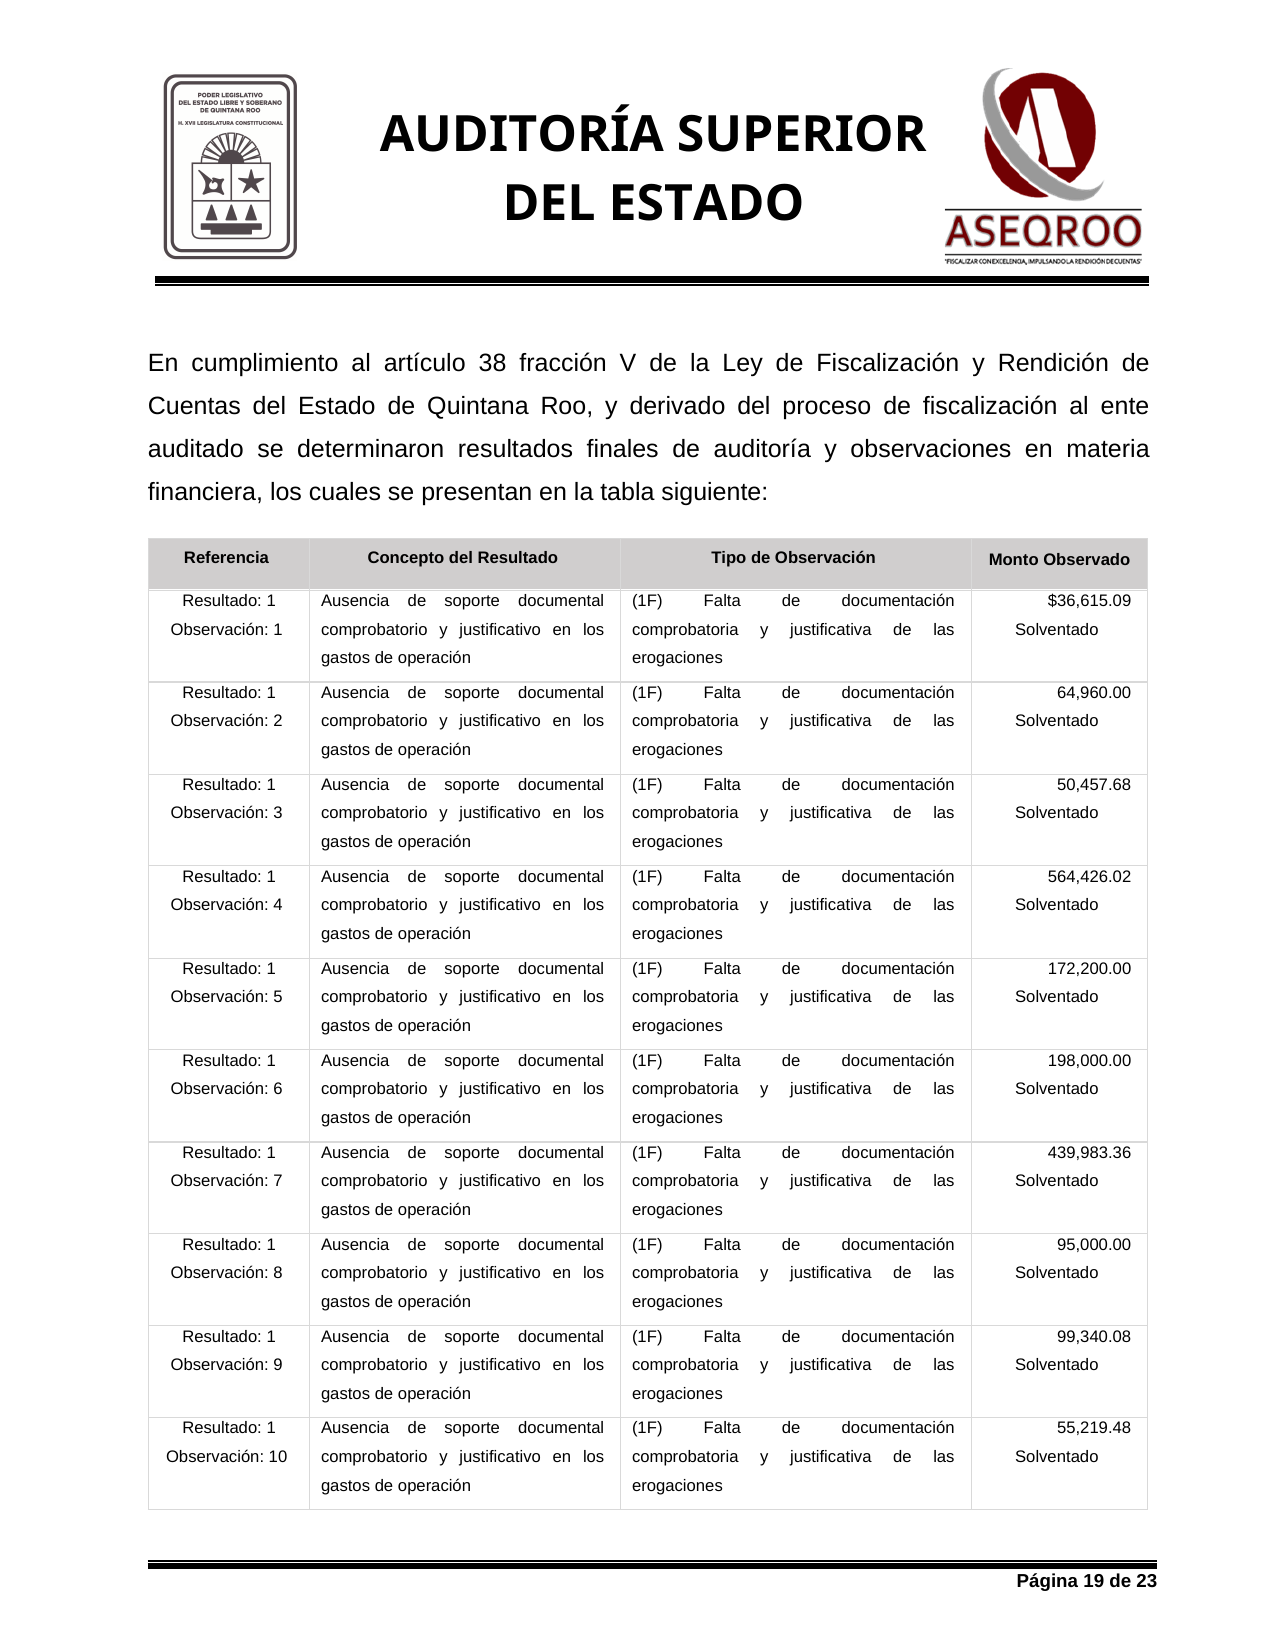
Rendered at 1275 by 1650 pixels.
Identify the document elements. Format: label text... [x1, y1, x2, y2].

table_cell (1F) Falta de documentación comprobatoria y justificativa de las erogaciones [621, 959, 971, 1049]
table_cell Resultado: 1 Observación: 7 [149, 1143, 309, 1233]
table_header Monto Observado [972, 539, 1147, 589]
table_cell Ausencia de soporte documental comprobatorio y justificativo en los gastos de operación [310, 1143, 620, 1233]
table_cell Resultado: 1 Observación: 3 [149, 775, 309, 865]
table_cell Ausencia de soporte documental comprobatorio y justificativo en los gastos de operación [310, 1326, 620, 1417]
picture [944, 68, 1142, 265]
text En cumplimiento al artículo 38 fracción V de la Ley de Fiscalización y Rendición de Cuentas del Estado de Quintana Roo, y derivado del proceso de fiscalización al ente auditado se determinaron resultados finales de auditoría y observaciones en materia financiera, los cuales se presentan en la tabla siguiente: [148, 348, 1152, 506]
table_cell 99,340.08 Solventado [972, 1326, 1147, 1417]
table_cell Resultado: 1 Observación: 10 [149, 1418, 309, 1509]
table_cell (1F) Falta de documentación comprobatoria y justificativa de las erogaciones [621, 1234, 971, 1325]
table_cell Ausencia de soporte documental comprobatorio y justificativo en los gastos de operación [310, 1050, 620, 1141]
table_cell Ausencia de soporte documental comprobatorio y justificativo en los gastos de operación [310, 775, 620, 865]
table_cell (1F) Falta de documentación comprobatoria y justificativa de las erogaciones [621, 1050, 971, 1141]
table_cell 55,219.48 Solventado [972, 1418, 1147, 1509]
table_cell Resultado: 1 Observación: 5 [149, 959, 309, 1049]
picture [162, 72, 298, 261]
table_cell $36,615.09 Solventado [972, 591, 1147, 681]
table_header Tipo de Observación [621, 539, 971, 589]
table_cell 50,457.68 Solventado [972, 775, 1147, 865]
table_cell (1F) Falta de documentación comprobatoria y justificativa de las erogaciones [621, 775, 971, 865]
table_cell Resultado: 1 Observación: 1 [149, 591, 309, 681]
table_cell (1F) Falta de documentación comprobatoria y justificativa de las erogaciones [621, 1418, 971, 1509]
table_cell Resultado: 1 Observación: 4 [149, 866, 309, 957]
table_cell Resultado: 1 Observación: 9 [149, 1326, 309, 1417]
table_cell (1F) Falta de documentación comprobatoria y justificativa de las erogaciones [621, 591, 971, 681]
table_cell Ausencia de soporte documental comprobatorio y justificativo en los gastos de operación [310, 683, 620, 773]
table_cell Resultado: 1 Observación: 8 [149, 1234, 309, 1325]
table_cell Ausencia de soporte documental comprobatorio y justificativo en los gastos de operación [310, 1418, 620, 1509]
table_cell Ausencia de soporte documental comprobatorio y justificativo en los gastos de operación [310, 1234, 620, 1325]
table_header Concepto del Resultado [310, 539, 620, 589]
table_cell 439,983.36 Solventado [972, 1143, 1147, 1233]
table_cell 64,960.00 Solventado [972, 683, 1147, 773]
table_cell (1F) Falta de documentación comprobatoria y justificativa de las erogaciones [621, 1326, 971, 1417]
table_cell Ausencia de soporte documental comprobatorio y justificativo en los gastos de operación [310, 591, 620, 681]
table_cell 172,200.00 Solventado [972, 959, 1147, 1049]
table_cell Resultado: 1 Observación: 6 [149, 1050, 309, 1141]
table_cell 564,426.02 Solventado [972, 866, 1147, 957]
table_cell (1F) Falta de documentación comprobatoria y justificativa de las erogaciones [621, 1143, 971, 1233]
table_cell (1F) Falta de documentación comprobatoria y justificativa de las erogaciones [621, 683, 971, 773]
table_cell (1F) Falta de documentación comprobatoria y justificativa de las erogaciones [621, 866, 971, 957]
table_header Referencia [149, 539, 309, 589]
table_cell Ausencia de soporte documental comprobatorio y justificativo en los gastos de operación [310, 866, 620, 957]
table_cell Ausencia de soporte documental comprobatorio y justificativo en los gastos de operación [310, 959, 620, 1049]
table_cell 198,000.00 Solventado [972, 1050, 1147, 1141]
table_cell Resultado: 1 Observación: 2 [149, 683, 309, 773]
table_cell 95,000.00 Solventado [972, 1234, 1147, 1325]
